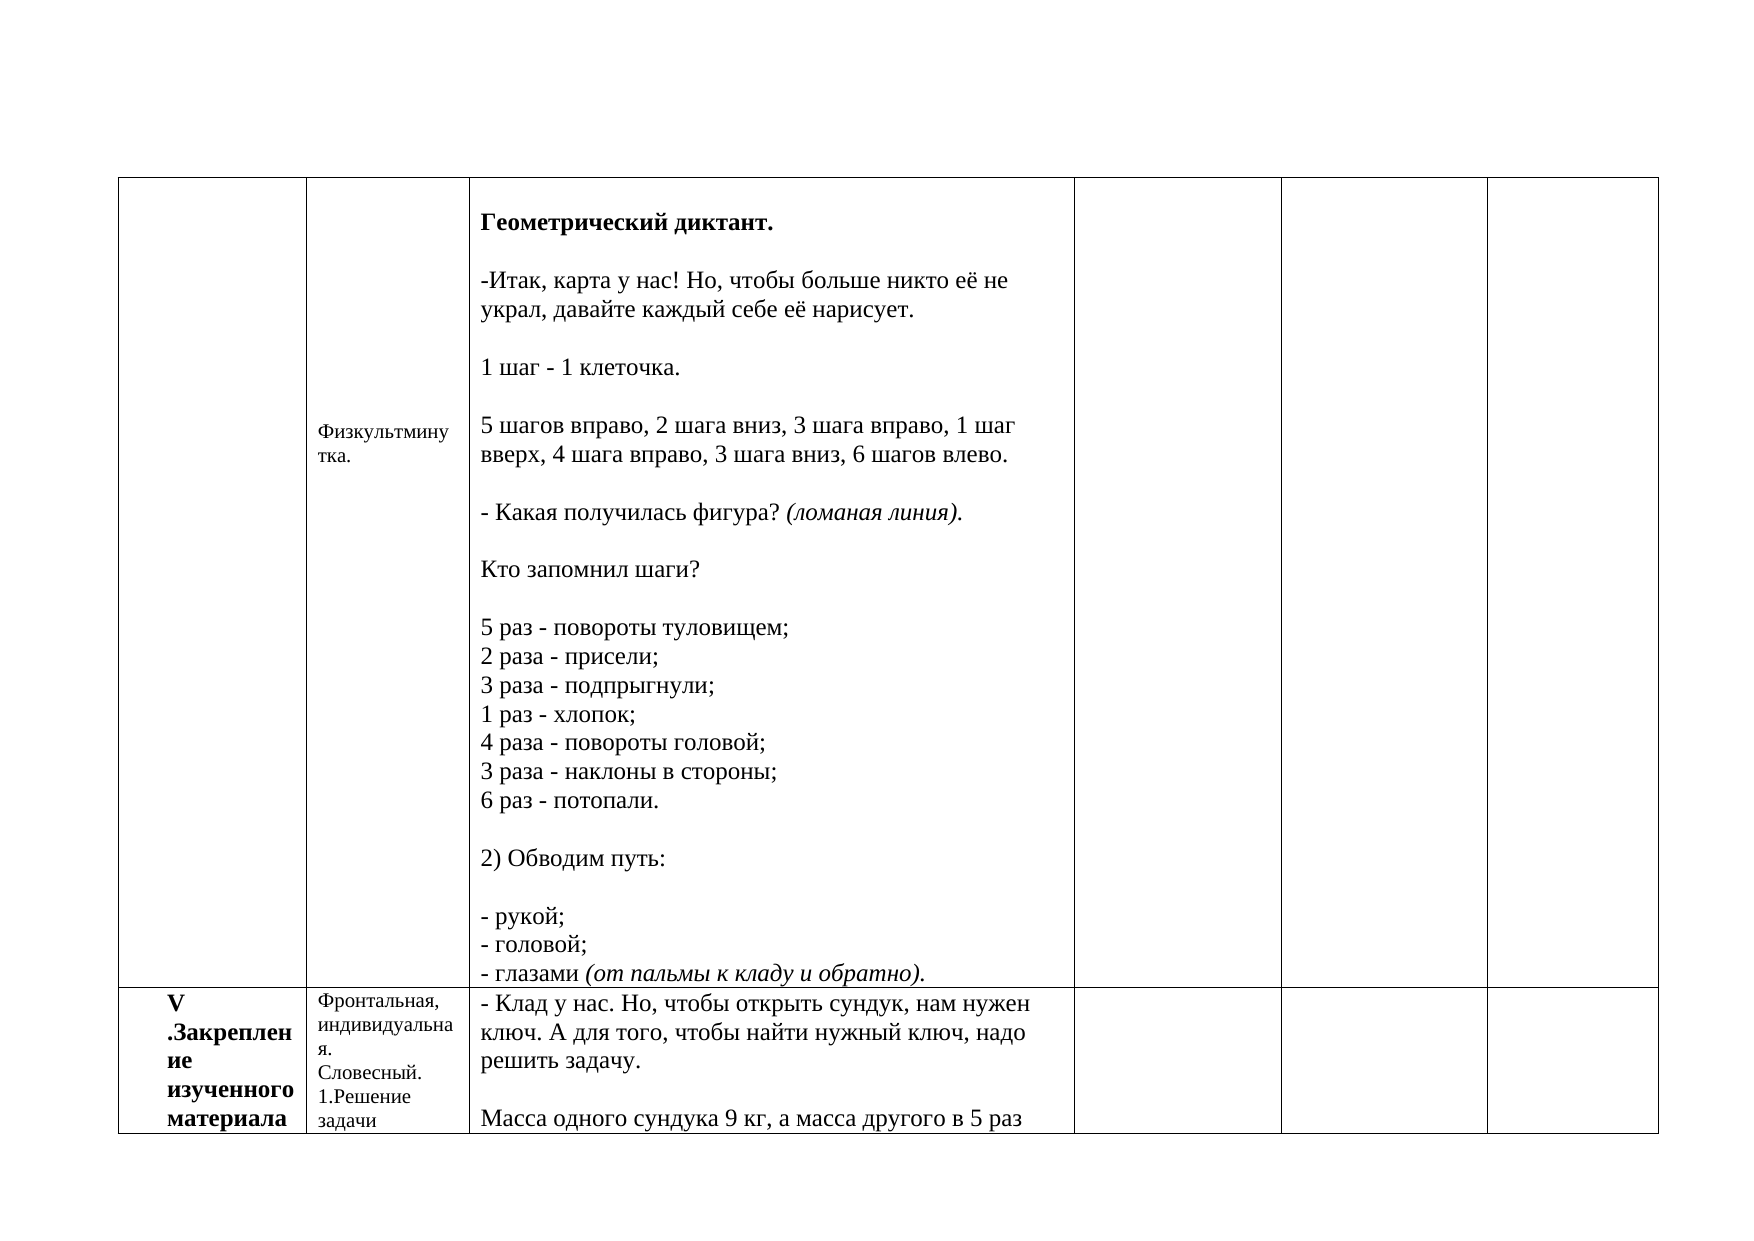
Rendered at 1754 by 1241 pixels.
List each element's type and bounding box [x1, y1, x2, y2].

table_cell [119, 988, 306, 1132]
table_cell [1075, 178, 1281, 987]
table_cell [119, 178, 306, 987]
table_cell [307, 178, 469, 987]
table_cell [1282, 988, 1487, 1132]
table_cell [1488, 988, 1658, 1132]
table_cell [470, 178, 1074, 987]
table_cell [1282, 178, 1487, 987]
table_cell [307, 988, 469, 1132]
table_cell [470, 988, 1074, 1132]
table_cell [1488, 178, 1658, 987]
table_cell [1075, 988, 1281, 1132]
